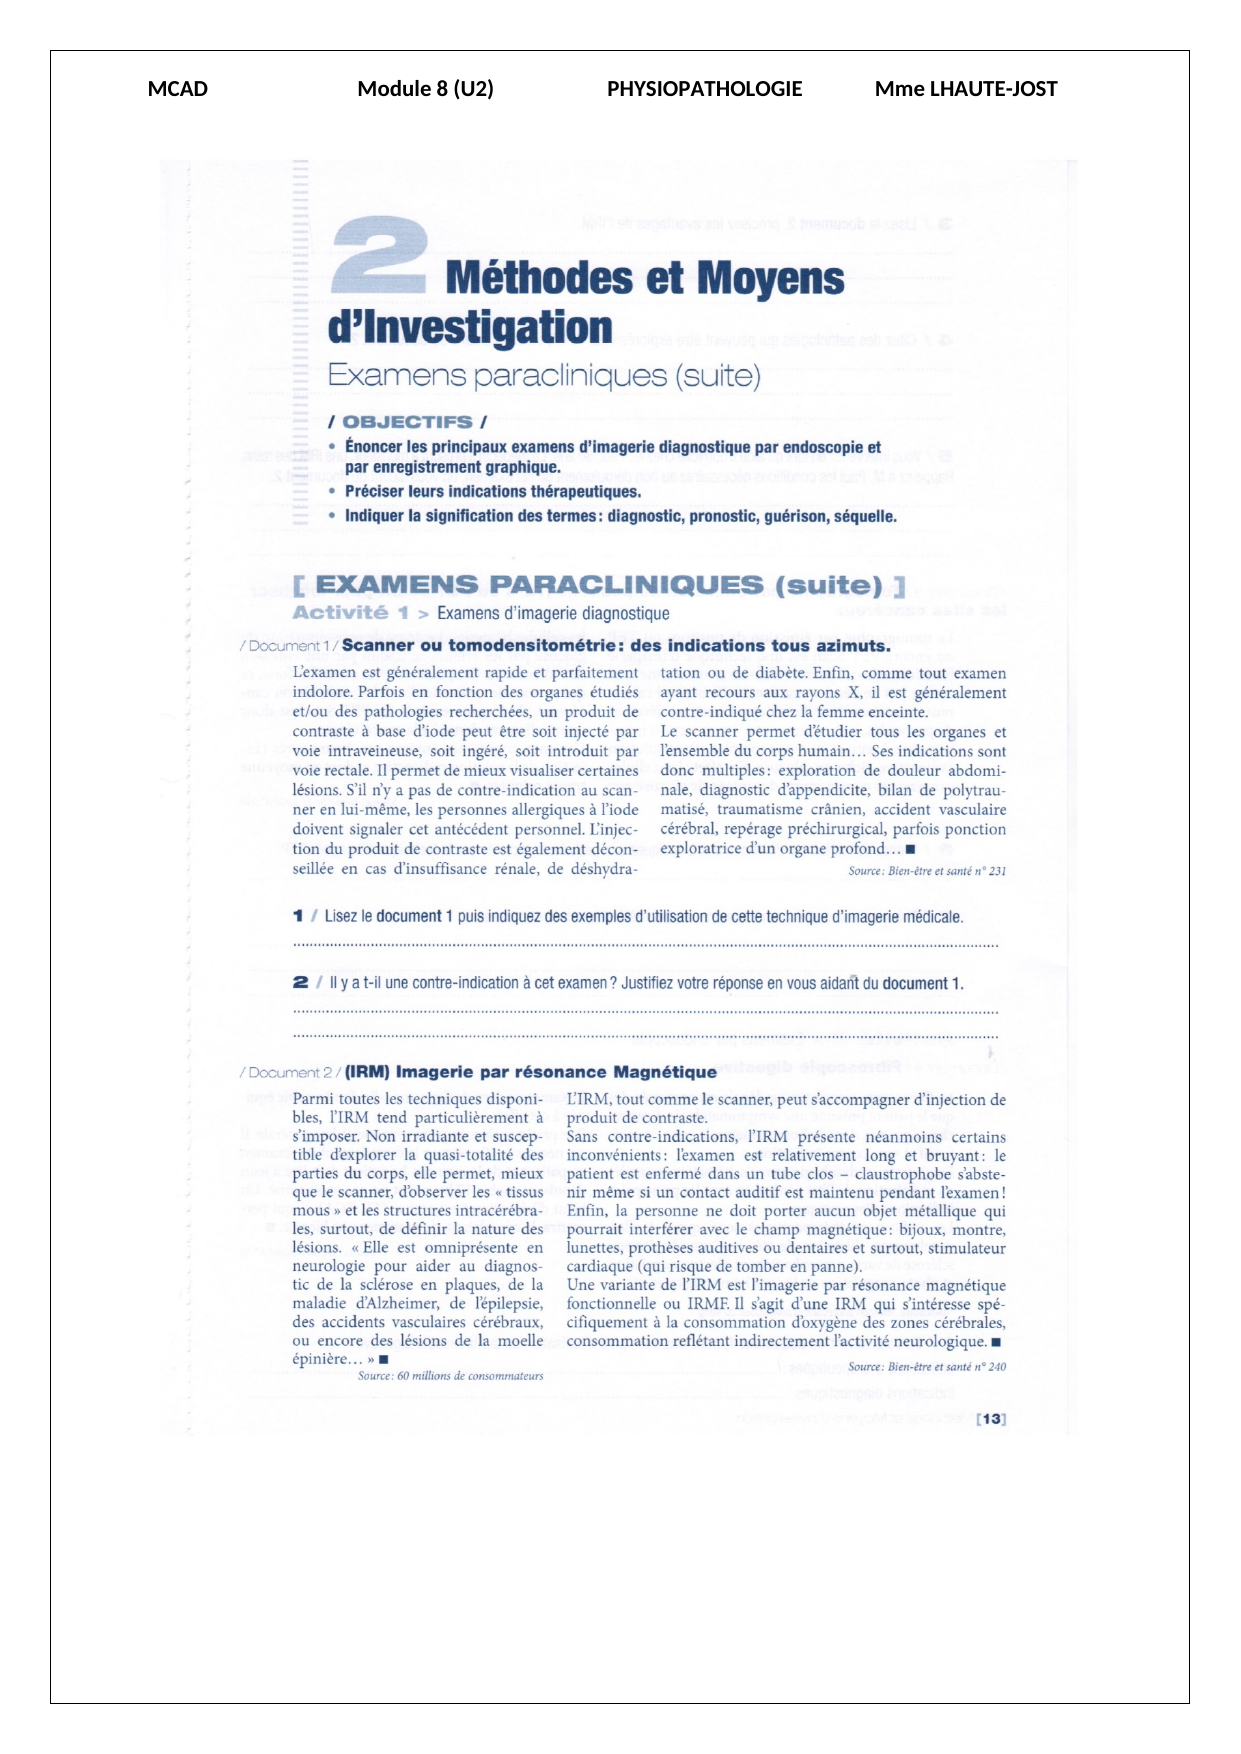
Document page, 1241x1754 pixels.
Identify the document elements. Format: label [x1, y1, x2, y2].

picture [147, 147, 1093, 1448]
